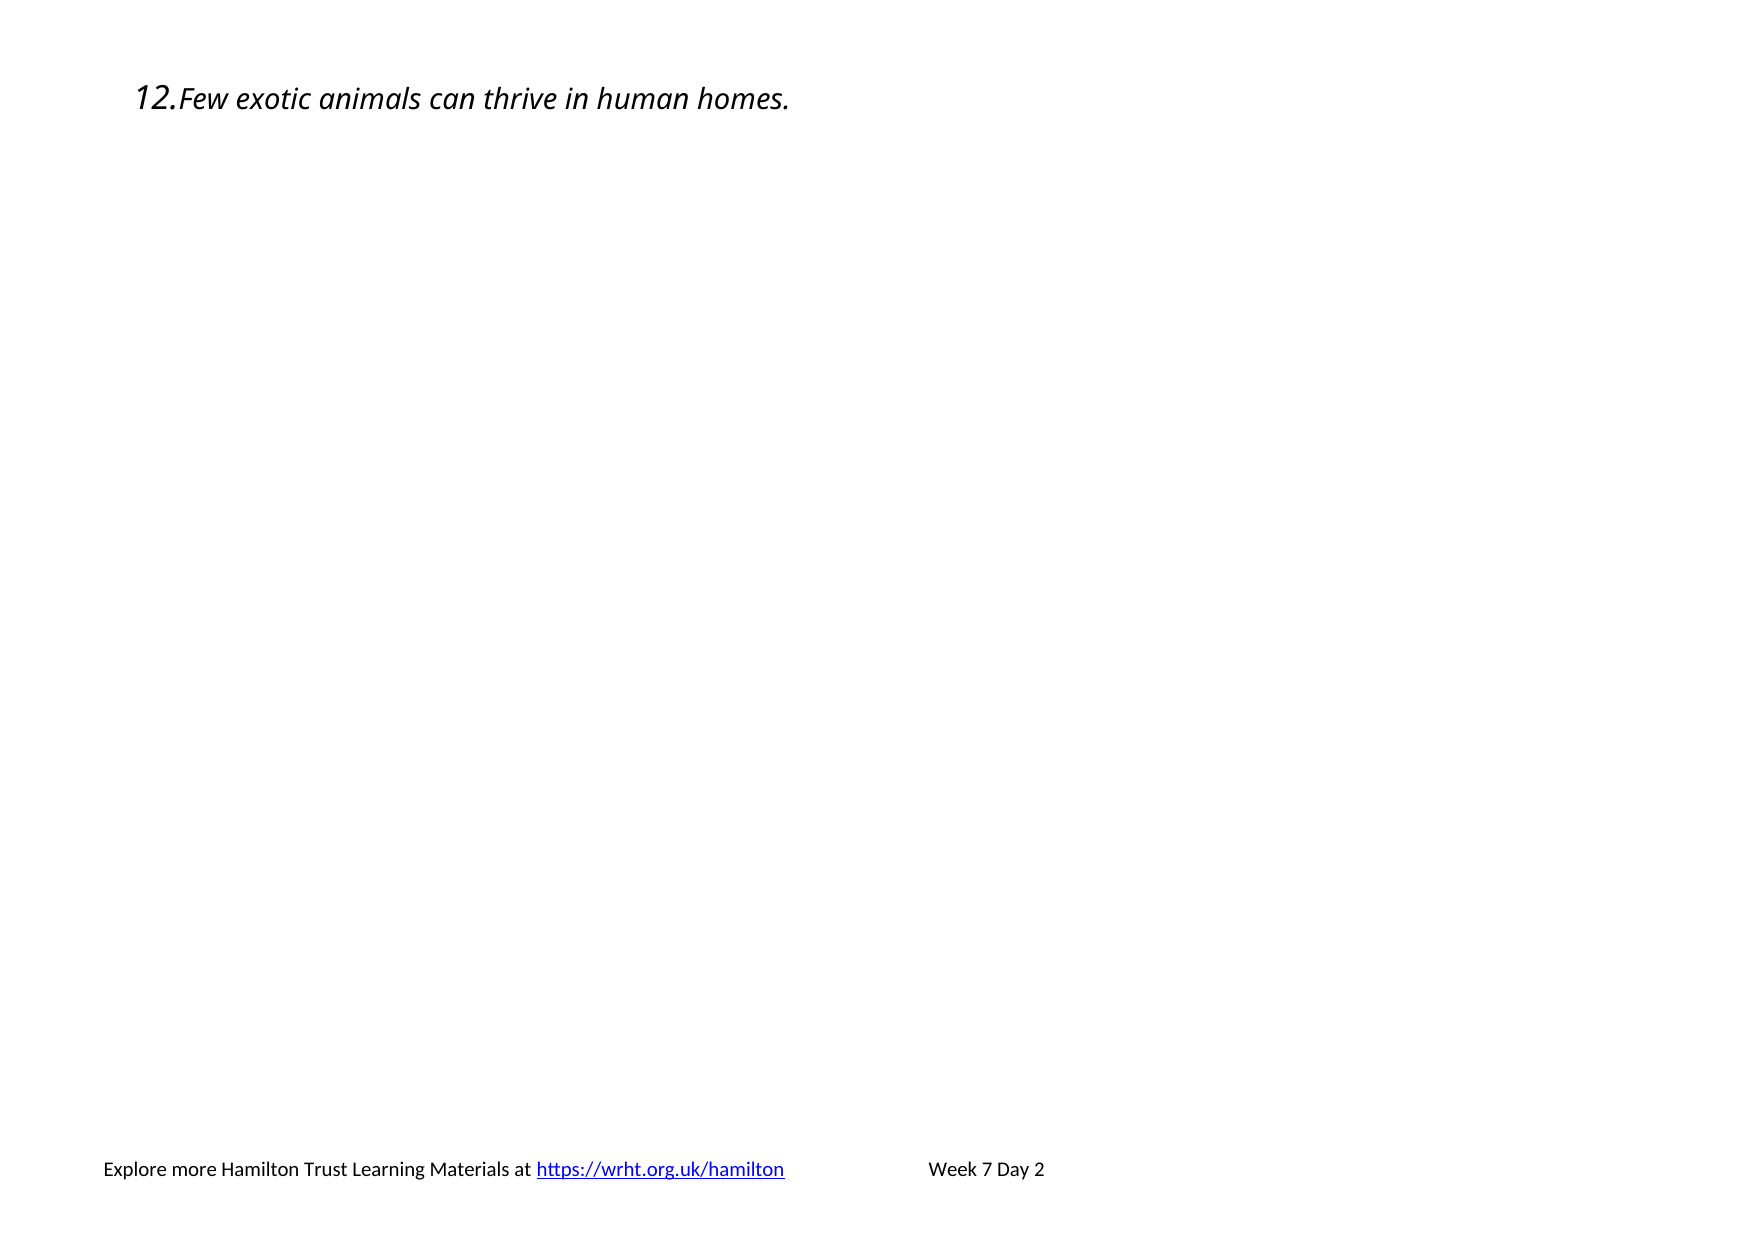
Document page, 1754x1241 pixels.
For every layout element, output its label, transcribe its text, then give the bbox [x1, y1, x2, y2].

list Few exotic animals can thrive in human homes. [133, 74, 1680, 119]
